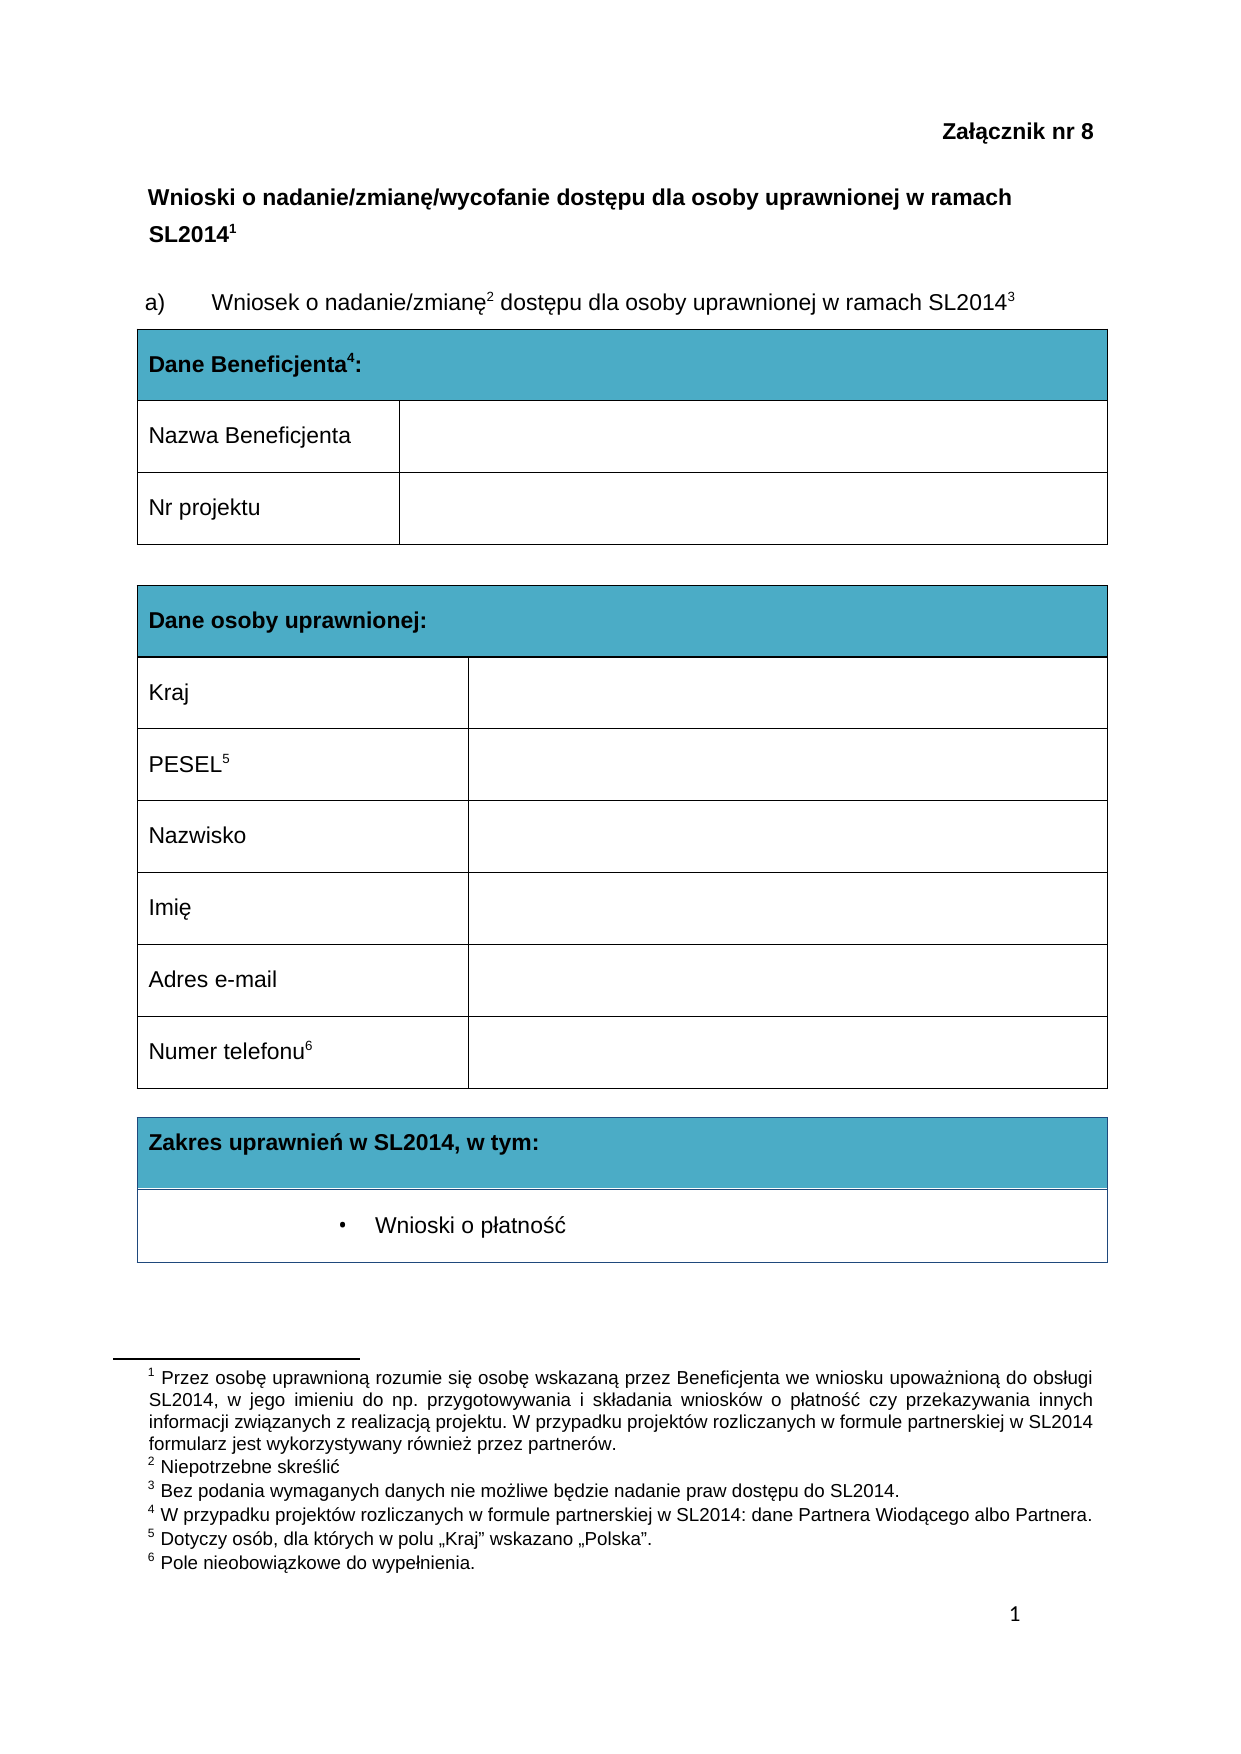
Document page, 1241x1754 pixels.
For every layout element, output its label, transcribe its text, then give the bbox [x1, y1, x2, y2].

table_header Dane osoby uprawnionej: [138, 586, 1107, 656]
table_cell Imię [138, 873, 468, 944]
table_header Zakres uprawnień w SL2014, w tym: [138, 1118, 1107, 1188]
table_cell [469, 658, 1107, 728]
table_cell PESEL [138, 729, 468, 800]
text a) Wniosek o nadanie/zmianę dostępu dla osoby uprawnionej w ramach SL2014 [113, 289, 1099, 315]
table_cell Adres e-mail [138, 945, 468, 1016]
table_cell [469, 945, 1107, 1016]
table_cell [469, 729, 1107, 800]
table_cell Kraj [138, 658, 468, 728]
table_cell [400, 473, 1107, 544]
subtitle Wnioski o nadanie/zmianę/wycofanie dostępu dla osoby uprawnionej w ramach SL2014 [148, 184, 1093, 248]
table_cell Numer telefonu [138, 1017, 468, 1088]
table_cell Nr projektu [138, 473, 399, 544]
table_cell Nazwa Beneficjenta [138, 401, 399, 472]
table_cell • Wnioski o płatność [138, 1190, 1107, 1262]
table_cell [469, 873, 1107, 944]
table_cell [469, 1017, 1107, 1088]
text Załącznik nr 8 [148, 118, 1093, 144]
table_header Dane Beneficjenta: [138, 330, 1107, 400]
table_cell [469, 801, 1107, 872]
table_cell Nazwisko [138, 801, 468, 872]
table_cell [400, 401, 1107, 472]
